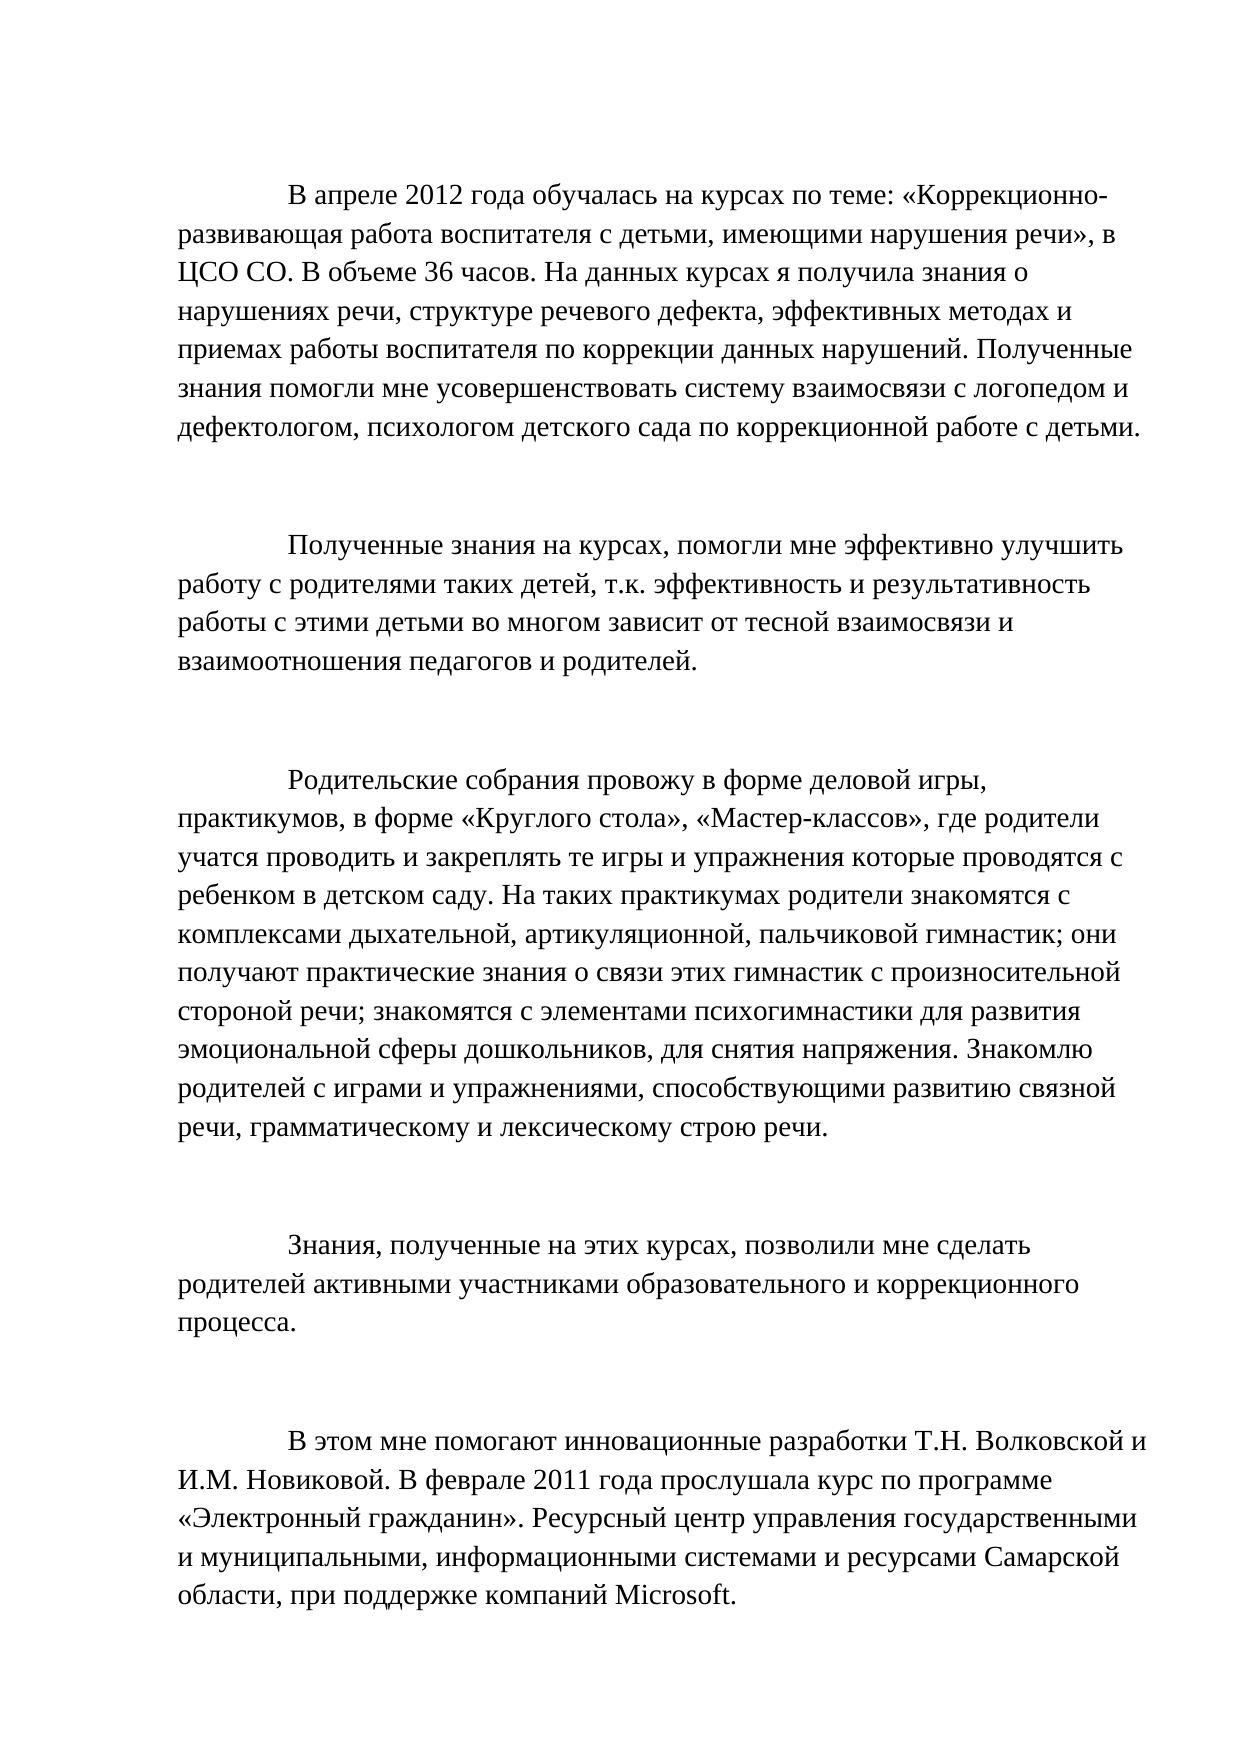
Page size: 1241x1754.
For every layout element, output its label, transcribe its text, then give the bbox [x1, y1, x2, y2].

text Полученные знания на курсах, помогли мне эффективно улучшить работу с родителями таких детей, т.к. эффективность и результативность работы с этими детьми во многом зависит от тесной взаимосвязи и взаимоотношения педагогов и родителей. [177, 527, 1152, 677]
text В апреле 2012 года обучалась на курсах по теме: «Коррекционно-развивающая работа воспитателя с детьми, имеющими нарушения речи», в ЦСО СО. В объеме 36 часов. На данных курсах я получила знания о нарушениях речи, структуре речевого дефекта, эффективных методах и приемах работы воспитателя по коррекции данных нарушений. Полученные знания помогли мне усовершенствовать систему взаимосвязи с логопедом и дефектологом, психологом детского сада по коррекционной работе с детьми. [177, 177, 1152, 442]
text Родительские собрания провожу в форме деловой игры, практикумов, в форме «Круглого стола», «Мастер-классов», где родители учатся проводить и закреплять те игры и упражнения которые проводятся с ребенком в детском саду. На таких практикумах родители знакомятся с комплексами дыхательной, артикуляционной, пальчиковой гимнастик; они получают практические знания о связи этих гимнастик с произносительной стороной речи; знакомятся с элементами психогимнастики для развития эмоциональной сферы дошкольников, для снятия напряжения. Знакомлю родителей с играми и упражнениями, способствующими развитию связной речи, грамматическому и лексическому строю речи. [177, 762, 1152, 1142]
text Знания, полученные на этих курсах, позволили мне сделать родителей активными участниками образовательного и коррекционного процесса. [177, 1227, 1152, 1338]
text В этом мне помогают инновационные разработки Т.Н. Волковской и И.М. Новиковой. В феврале 2011 года прослушала курс по программе «Электронный гражданин». Ресурсный центр управления государственными и муниципальными, информационными системами и ресурсами Самарской области, при поддержке компаний Microsoft. [177, 1423, 1152, 1611]
